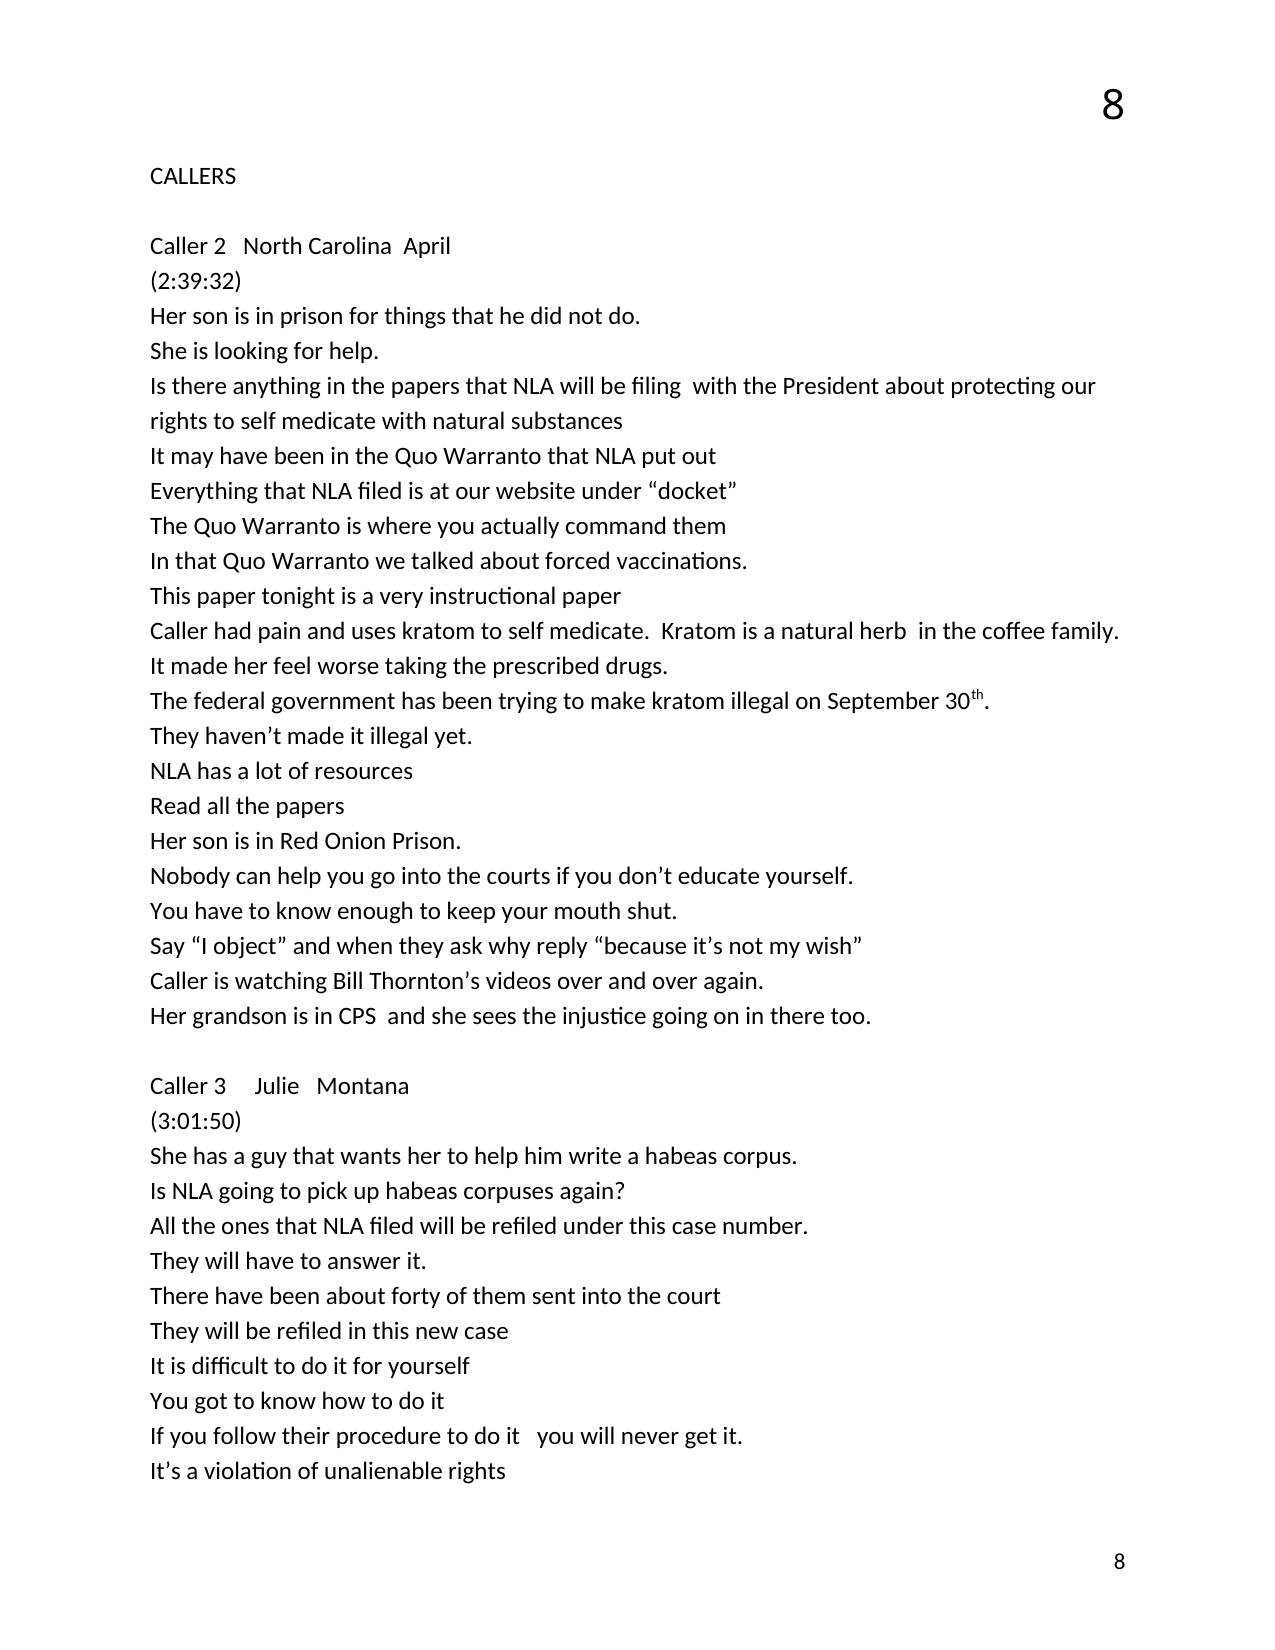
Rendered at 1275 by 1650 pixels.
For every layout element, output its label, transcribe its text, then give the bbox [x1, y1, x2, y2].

text Read all the papers [150, 790, 1125, 820]
text You have to know enough to keep your mouth shut. [150, 895, 1125, 925]
text The federal government has been trying to make kratom illegal on September 30th. [150, 685, 1125, 715]
text In that Quo Warranto we talked about forced vaccinations. [150, 545, 1125, 575]
text (2:39:32) [150, 265, 1125, 295]
text Is NLA going to pick up habeas corpuses again? [150, 1175, 1125, 1205]
text They will have to answer it. [150, 1245, 1125, 1275]
text There have been about forty of them sent into the court [150, 1280, 1125, 1310]
text Is there anything in the papers that NLA will be filing with the President about protecting our rights to self medicate with natural substances [150, 370, 1125, 435]
text She has a guy that wants her to help him write a habeas corpus. [150, 1140, 1125, 1170]
text Her grandson is in CPS and she sees the injustice going on in there too. [150, 1000, 1125, 1030]
text You got to know how to do it [150, 1385, 1125, 1415]
text They haven’t made it illegal yet. [150, 720, 1125, 750]
text Nobody can help you go into the courts if you don’t educate yourself. [150, 860, 1125, 890]
text Caller 3 Julie Montana [150, 1070, 1125, 1100]
text Caller is watching Bill Thornton’s videos over and over again. [150, 965, 1125, 995]
text Her son is in Red Onion Prison. [150, 825, 1125, 855]
text It made her feel worse taking the prescribed drugs. [150, 650, 1125, 680]
text It may have been in the Quo Warranto that NLA put out [150, 440, 1125, 470]
text This paper tonight is a very instructional paper [150, 580, 1125, 610]
text She is looking for help. [150, 335, 1125, 365]
text If you follow their procedure to do it you will never get it. [150, 1420, 1125, 1450]
text The Quo Warranto is where you actually command them [150, 510, 1125, 540]
text Everything that NLA filed is at our website under “docket” [150, 475, 1125, 505]
text (3:01:50) [150, 1105, 1125, 1135]
text They will be refiled in this new case [150, 1315, 1125, 1345]
text Say “I object” and when they ask why reply “because it’s not my wish” [150, 930, 1125, 960]
text All the ones that NLA filed will be refiled under this case number. [150, 1210, 1125, 1240]
text It is difficult to do it for yourself [150, 1350, 1125, 1380]
text Her son is in prison for things that he did not do. [150, 300, 1125, 330]
text Caller had pain and uses kratom to self medicate. Kratom is a natural herb in the coffee family. [150, 615, 1125, 645]
text NLA has a lot of resources [150, 755, 1125, 785]
text CALLERS [150, 160, 1125, 190]
text It’s a violation of unalienable rights [150, 1455, 1125, 1485]
text Caller 2 North Carolina April [150, 230, 1125, 260]
